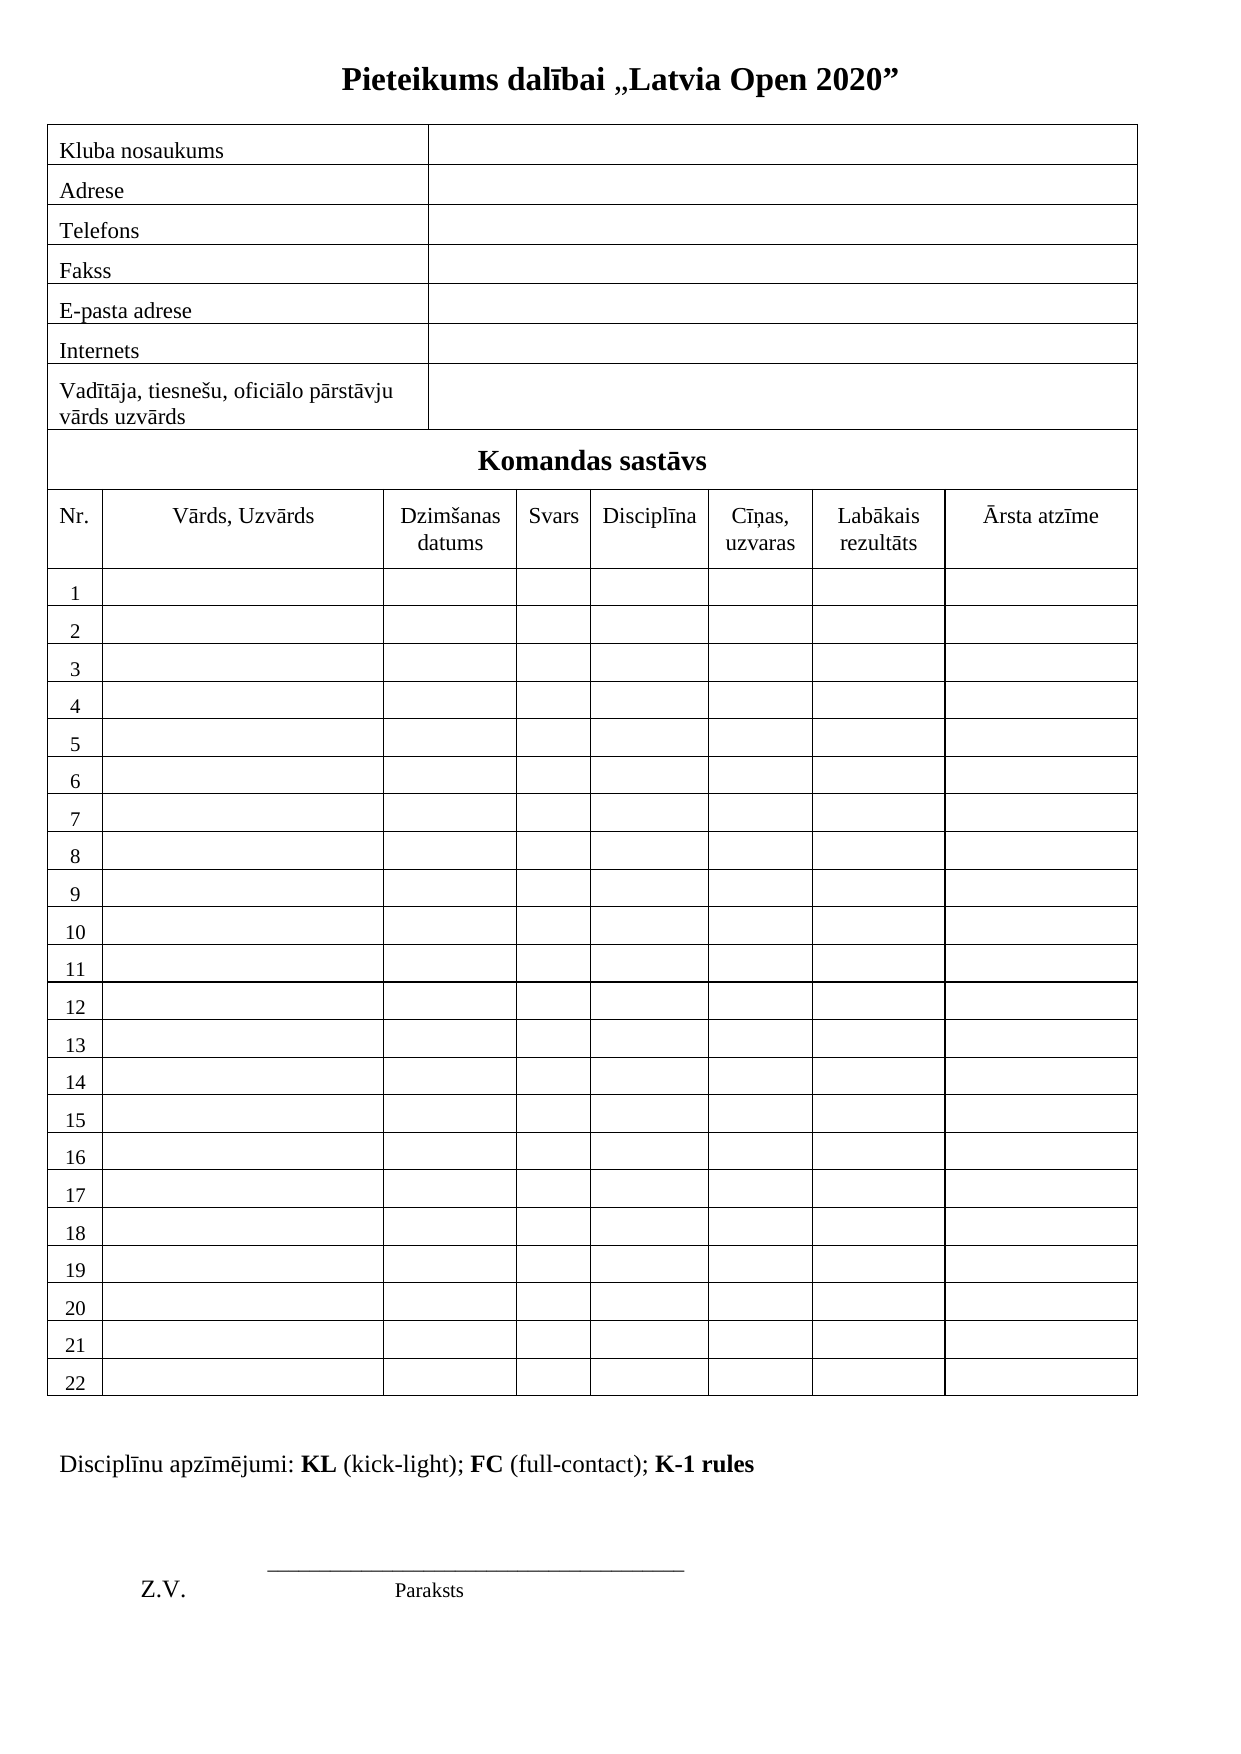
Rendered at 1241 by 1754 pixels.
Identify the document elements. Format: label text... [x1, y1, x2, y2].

table_cell [946, 1246, 1137, 1282]
table_cell [946, 1133, 1137, 1169]
table_cell [517, 719, 590, 756]
table_cell [709, 1321, 812, 1357]
table_cell [813, 907, 944, 944]
table_cell [103, 870, 383, 906]
table_cell [591, 1283, 708, 1320]
table_cell Internets [48, 324, 428, 363]
table_cell [813, 1058, 944, 1094]
table_cell Telefons [48, 205, 428, 243]
table_cell [709, 983, 812, 1019]
table_cell [946, 1208, 1137, 1244]
table_cell 11 [48, 945, 102, 981]
table_cell 13 [48, 1020, 102, 1057]
table_cell [517, 1283, 590, 1320]
table_cell [813, 870, 944, 906]
table_cell 19 [48, 1246, 102, 1282]
table_cell [591, 1246, 708, 1282]
table_cell [813, 945, 944, 981]
table_cell [103, 1170, 383, 1207]
table_cell [591, 606, 708, 643]
table_cell [709, 569, 812, 605]
table_cell [813, 1359, 944, 1395]
table_cell [517, 945, 590, 981]
table_cell [517, 682, 590, 718]
table_cell [103, 1359, 383, 1395]
table_cell [946, 794, 1137, 831]
table_cell [517, 870, 590, 906]
table_cell [591, 794, 708, 831]
table_cell [384, 1208, 516, 1244]
text Z.V. Paraksts [59, 1574, 1181, 1603]
table_cell [103, 682, 383, 718]
table_cell [591, 1170, 708, 1207]
table_cell [709, 1170, 812, 1207]
table_cell [813, 1246, 944, 1282]
table_cell [517, 1246, 590, 1282]
table_cell [591, 1095, 708, 1132]
table_cell [517, 1208, 590, 1244]
table_cell [384, 606, 516, 643]
table_cell [517, 983, 590, 1019]
table_cell 10 [48, 907, 102, 944]
table_cell [429, 165, 1137, 203]
table_cell [813, 682, 944, 718]
table_cell [591, 870, 708, 906]
table_cell 7 [48, 794, 102, 831]
table_cell [709, 832, 812, 868]
table_cell Vārds, Uzvārds [103, 490, 383, 568]
table_cell Svars [517, 490, 590, 568]
table_cell [103, 1058, 383, 1094]
table_cell [384, 1020, 516, 1057]
table_cell [813, 1095, 944, 1132]
table_cell [813, 719, 944, 756]
table_cell [384, 569, 516, 605]
table_cell [946, 832, 1137, 868]
table_cell [517, 1058, 590, 1094]
table_cell [591, 757, 708, 793]
table_cell [709, 682, 812, 718]
table_cell [517, 1020, 590, 1057]
table_cell [517, 832, 590, 868]
table_cell 15 [48, 1095, 102, 1132]
table_cell [103, 644, 383, 681]
table_cell [429, 324, 1137, 363]
table_cell [709, 1359, 812, 1395]
table_cell [813, 644, 944, 681]
table_cell [946, 907, 1137, 944]
table_cell [384, 682, 516, 718]
table_cell [103, 832, 383, 868]
table_cell [709, 606, 812, 643]
table_cell 14 [48, 1058, 102, 1094]
table_cell [946, 1321, 1137, 1357]
table_cell [517, 1359, 590, 1395]
table_cell [384, 1321, 516, 1357]
table_cell [946, 644, 1137, 681]
table_cell [946, 1170, 1137, 1207]
table_cell 16 [48, 1133, 102, 1169]
table_cell [384, 1133, 516, 1169]
table_cell [517, 907, 590, 944]
subtitle Disciplīnu apzīmējumi: KL (kick-light); FC (full-contact); K-1 rules [59, 1449, 1181, 1478]
table_cell [103, 1246, 383, 1282]
table_cell [103, 1321, 383, 1357]
table_cell [946, 983, 1137, 1019]
table_cell 20 [48, 1283, 102, 1320]
table_cell [709, 1020, 812, 1057]
table_cell 22 [48, 1359, 102, 1395]
table_cell [813, 757, 944, 793]
table_cell [813, 1321, 944, 1357]
table_cell [813, 1020, 944, 1057]
table_cell [517, 1170, 590, 1207]
table_cell [103, 1020, 383, 1057]
table_cell [813, 1170, 944, 1207]
table_cell [517, 606, 590, 643]
table_cell [384, 757, 516, 793]
table_cell [946, 719, 1137, 756]
table_cell [709, 794, 812, 831]
table_cell 2 [48, 606, 102, 643]
table_cell [813, 832, 944, 868]
table_cell [946, 1095, 1137, 1132]
table_cell Adrese [48, 165, 428, 203]
table_cell [946, 606, 1137, 643]
table_cell [384, 1283, 516, 1320]
table_cell [946, 945, 1137, 981]
table_cell [813, 1208, 944, 1244]
table_cell 17 [48, 1170, 102, 1207]
table_cell [946, 682, 1137, 718]
table_cell 6 [48, 757, 102, 793]
table_cell [591, 1133, 708, 1169]
table_cell [103, 945, 383, 981]
table_cell [591, 1321, 708, 1357]
table_cell [591, 719, 708, 756]
table_cell Komandas sastāvs [48, 430, 1137, 489]
table_cell [946, 1283, 1137, 1320]
table_cell 5 [48, 719, 102, 756]
table_cell [591, 1058, 708, 1094]
table_cell [709, 945, 812, 981]
table_cell [384, 1058, 516, 1094]
table_cell [103, 1283, 383, 1320]
table_cell 12 [48, 983, 102, 1019]
table_cell E-pasta adrese [48, 284, 428, 323]
table_cell Fakss [48, 245, 428, 283]
table_cell [591, 569, 708, 605]
table_cell [709, 907, 812, 944]
table_cell [103, 1095, 383, 1132]
table_cell [384, 794, 516, 831]
table_cell [103, 569, 383, 605]
table_cell [384, 1170, 516, 1207]
table_cell 9 [48, 870, 102, 906]
table_cell [517, 1095, 590, 1132]
table_cell [384, 945, 516, 981]
table_cell [709, 1058, 812, 1094]
table_cell [591, 644, 708, 681]
table_cell 21 [48, 1321, 102, 1357]
table_cell [946, 569, 1137, 605]
table_cell [591, 1359, 708, 1395]
table_header [429, 125, 1137, 164]
text Pieteikums dalībai „Latvia Open 2020” [59, 59, 1181, 97]
table_header Kluba nosaukums [48, 125, 428, 164]
table_cell [591, 1020, 708, 1057]
table_cell Vadītāja, tiesnešu, oficiālo pārstāvju vārds uzvārds [48, 364, 428, 429]
table_cell [709, 644, 812, 681]
table_cell [813, 569, 944, 605]
table_cell Labākais rezultāts [813, 490, 944, 568]
table_cell Ārsta atzīme [946, 490, 1137, 568]
table_cell [591, 983, 708, 1019]
table_cell [591, 832, 708, 868]
table_cell [709, 1095, 812, 1132]
table_cell [813, 606, 944, 643]
table_cell [709, 757, 812, 793]
table_cell [946, 1058, 1137, 1094]
table_cell [709, 1133, 812, 1169]
table_cell [709, 870, 812, 906]
table_cell [813, 1283, 944, 1320]
table_cell [709, 1208, 812, 1244]
table_cell [709, 1246, 812, 1282]
table_cell [709, 719, 812, 756]
table_cell [813, 1133, 944, 1169]
table_cell [946, 870, 1137, 906]
table_cell [429, 205, 1137, 243]
table_cell [591, 945, 708, 981]
table_cell [591, 907, 708, 944]
table_cell 4 [48, 682, 102, 718]
table_cell [517, 644, 590, 681]
table_cell Disciplīna [591, 490, 708, 568]
table_cell [429, 364, 1137, 429]
table_cell [517, 1321, 590, 1357]
table_cell [517, 1133, 590, 1169]
table_cell [103, 757, 383, 793]
table_cell [946, 1020, 1137, 1057]
table_cell [591, 1208, 708, 1244]
table_cell [813, 794, 944, 831]
table_cell 8 [48, 832, 102, 868]
table_cell [384, 644, 516, 681]
table_cell [103, 606, 383, 643]
table_cell [103, 719, 383, 756]
table_cell [384, 870, 516, 906]
table_cell [429, 245, 1137, 283]
table_cell [384, 1246, 516, 1282]
table_cell [384, 907, 516, 944]
table_cell [103, 794, 383, 831]
table_cell 3 [48, 644, 102, 681]
table_cell [946, 757, 1137, 793]
table_cell Dzimšanas datums [384, 490, 516, 568]
table_cell Nr. [48, 490, 102, 568]
table_cell [813, 983, 944, 1019]
table_cell [429, 284, 1137, 323]
table_cell [103, 983, 383, 1019]
table_cell [946, 1359, 1137, 1395]
table_cell [517, 569, 590, 605]
table_cell [103, 1208, 383, 1244]
table_cell [591, 682, 708, 718]
table_cell [384, 832, 516, 868]
table_cell Cīņas, uzvaras [709, 490, 812, 568]
table_cell [709, 1283, 812, 1320]
text ________________________________________ [59, 1550, 1181, 1574]
table_cell [103, 907, 383, 944]
table_cell [384, 983, 516, 1019]
table_cell [384, 719, 516, 756]
table_cell [517, 757, 590, 793]
table_cell [517, 794, 590, 831]
table_cell [103, 1133, 383, 1169]
table_cell [384, 1359, 516, 1395]
table_cell 18 [48, 1208, 102, 1244]
table_cell [384, 1095, 516, 1132]
table_cell 1 [48, 569, 102, 605]
